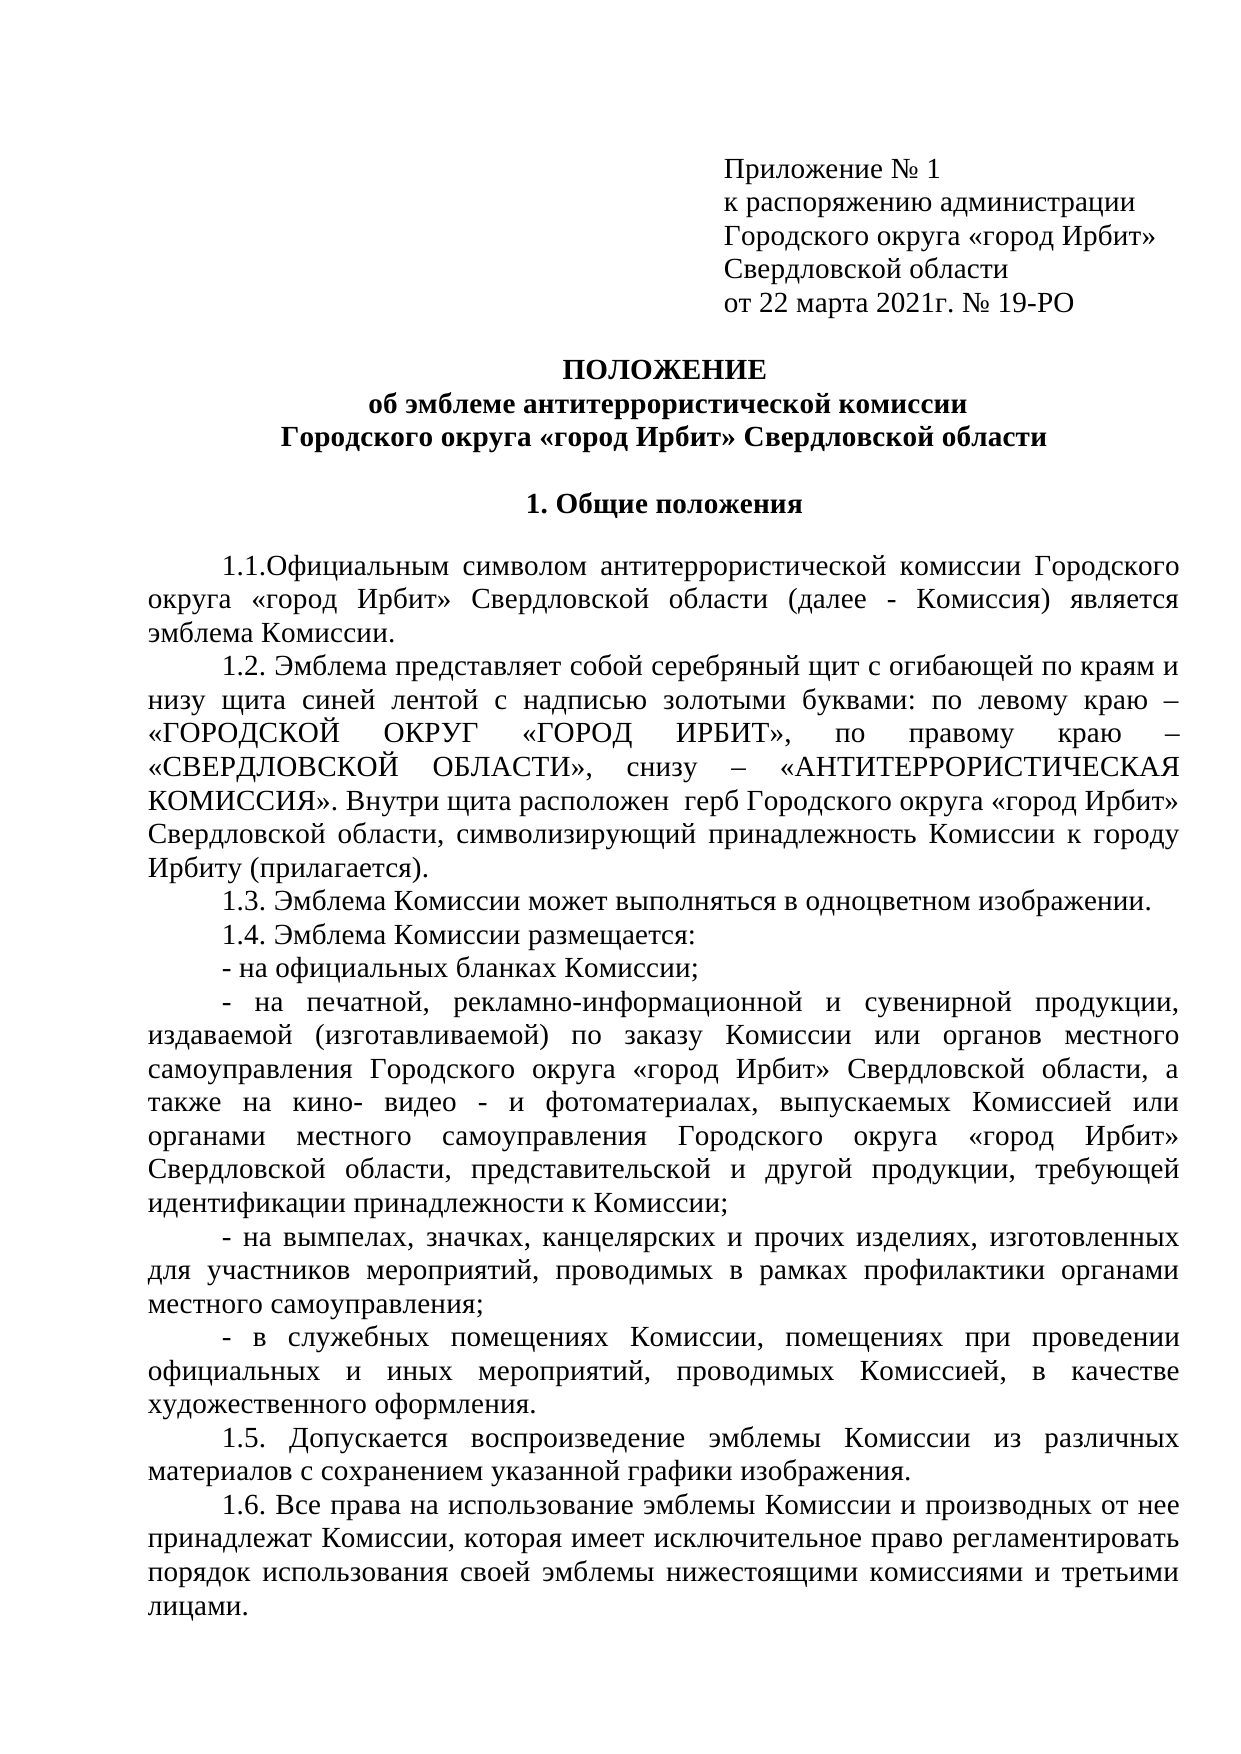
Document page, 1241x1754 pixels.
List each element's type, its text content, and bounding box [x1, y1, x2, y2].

text 1. Общие положения [148, 486, 1181, 548]
text 1.1.Официальным символом антитеррористической комиссии Городского округа «город Ирбит» Свердловской области (далее - Комиссия) является эмблема Комиссии. [148, 548, 1181, 648]
text Городского округа «город Ирбит» Свердловской области [148, 419, 1181, 453]
text ПОЛОЖЕНИЕ [148, 352, 1181, 386]
text Приложение № 1 [148, 151, 1181, 184]
text от 22 марта 2021г. № 19-РО [724, 285, 1181, 319]
text об эмблеме антитеррористической комиссии [148, 386, 1181, 419]
text - на печатной, рекламно-информационной и сувенирной продукции, издаваемой (изготавливаемой) по заказу Комиссии или органов местного самоуправления Городского округа «город Ирбит» Свердловской области, а также на кино- видео - и фотоматериалах, выпускаемых Комиссией или органами местного самоуправления Городского округа «город Ирбит» Свердловской области, представительской и другой продукции, требующей идентификации принадлежности к Комиссии; [148, 984, 1181, 1219]
text к распоряжению администрации Городского округа «город Ирбит» Свердловской области [724, 184, 1181, 285]
text - на официальных бланках Комиссии; [148, 950, 1181, 984]
text - в служебных помещениях Комиссии, помещениях при проведении официальных и иных мероприятий, проводимых Комиссией, в качестве художественного оформления. [148, 1319, 1181, 1420]
text 1.5. Допускается воспроизведение эмблемы Комиссии из различных материалов с сохранением указанной графики изображения. [148, 1420, 1181, 1487]
text 1.3. Эмблема Комиссии может выполняться в одноцветном изображении. [148, 883, 1181, 917]
text 1.4. Эмблема Комиссии размещается: [148, 917, 1181, 950]
text 1.6. Все права на использование эмблемы Комиссии и производных от нее принадлежат Комиссии, которая имеет исключительное право регламентировать порядок использования своей эмблемы нижестоящими комиссиями и третьими лицами. [148, 1487, 1181, 1621]
text - на вымпелах, значках, канцелярских и прочих изделиях, изготовленных для участников мероприятий, проводимых в рамках профилактики органами местного самоуправления; [148, 1219, 1181, 1319]
text 1.2. Эмблема представляет собой серебряный щит с огибающей по краям и низу щита синей лентой с надписью золотыми буквами: по левому краю – «ГОРОДСКОЙ ОКРУГ «ГОРОД ИРБИТ», по правому краю – «СВЕРДЛОВСКОЙ ОБЛАСТИ», снизу – «АНТИТЕРРОРИСТИЧЕСКАЯ КОМИССИЯ». Внутри щита расположен герб Городского округа «город Ирбит» Свердловской области, символизирующий принадлежность Комиссии к городу Ирбиту (прилагается). [148, 648, 1181, 883]
